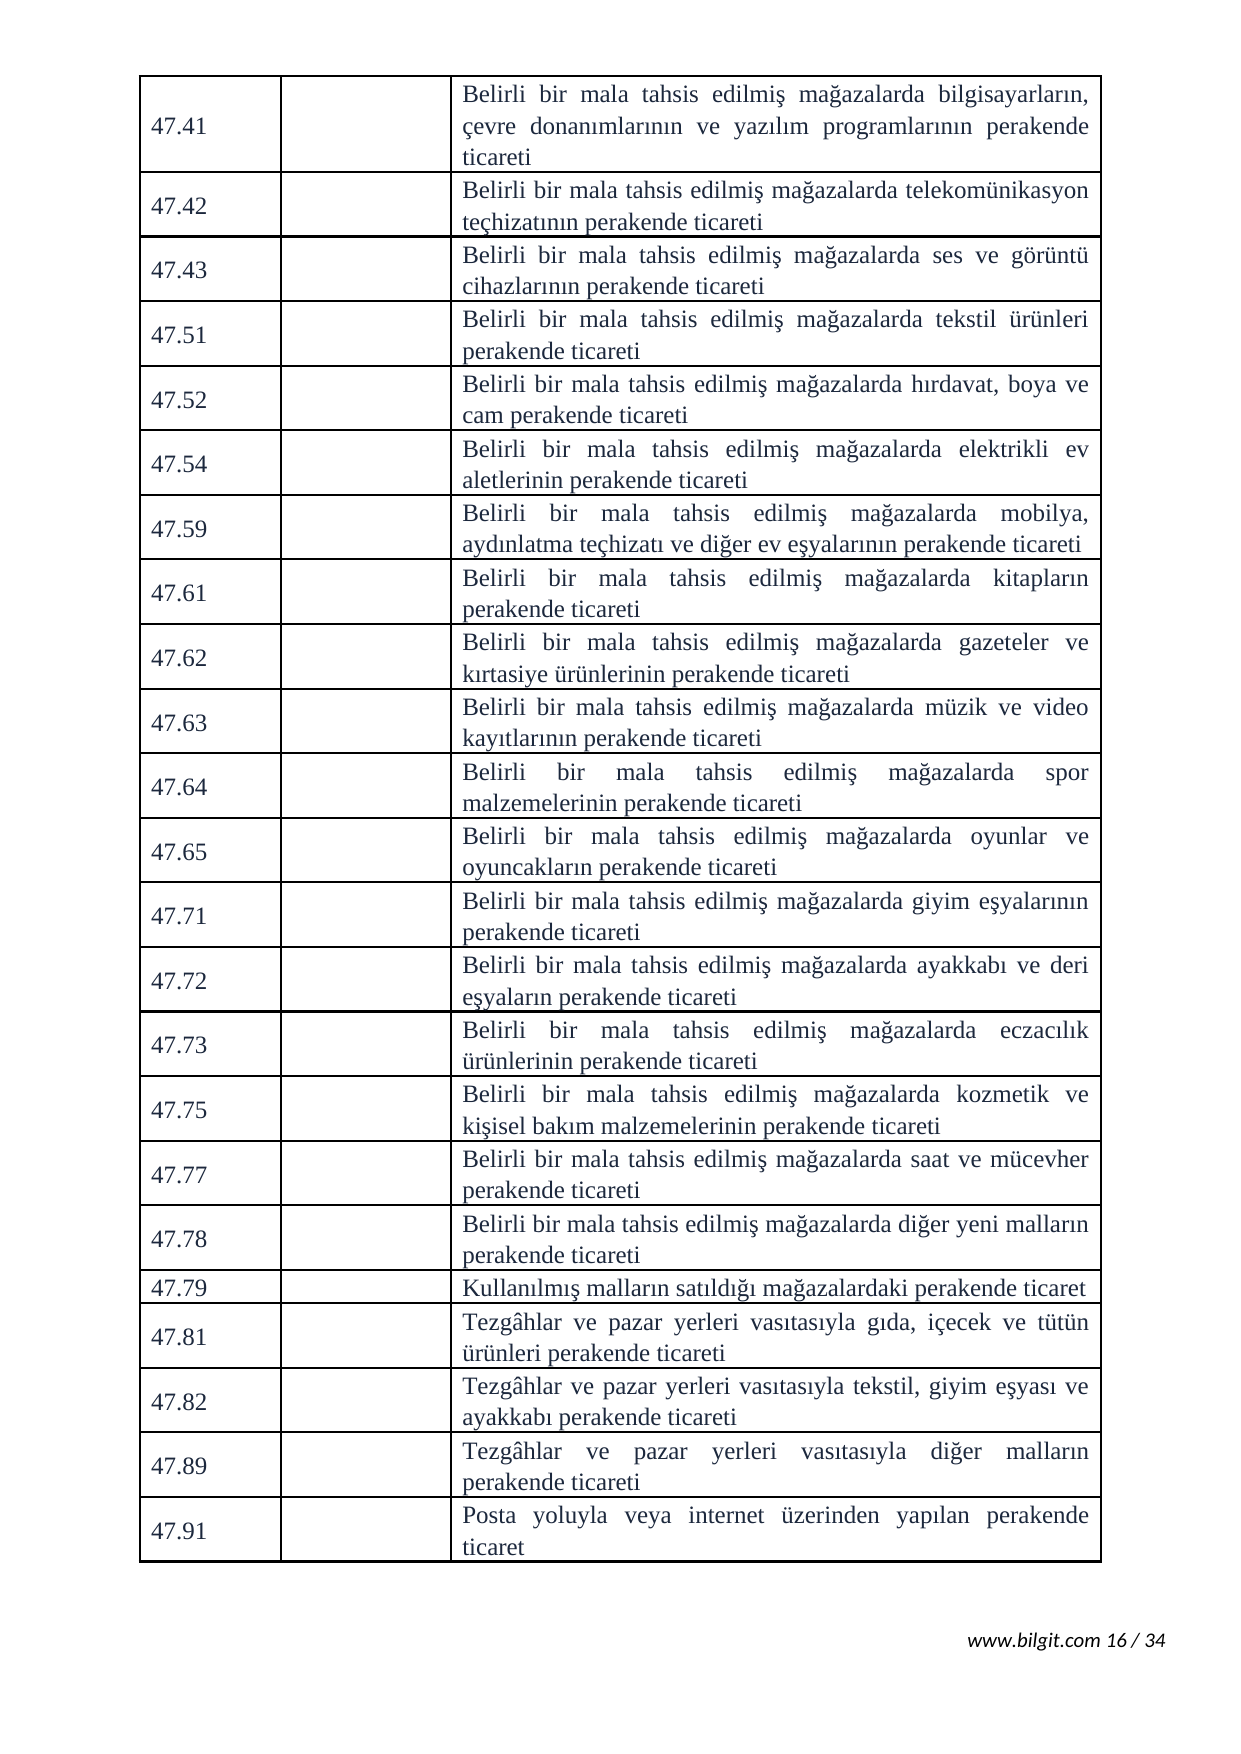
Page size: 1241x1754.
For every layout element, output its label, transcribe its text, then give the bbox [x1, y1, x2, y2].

table_cell 47.89 [141, 1433, 280, 1496]
table_cell Belirli bir mala tahsis edilmiş mağazalarda oyunlar ve oyuncakların perakende ticareti [452, 819, 1100, 881]
table_cell 47.51 [141, 302, 280, 364]
table_cell Belirli bir mala tahsis edilmiş mağazalarda eczacılık ürünlerinin perakende ticareti [452, 1013, 1100, 1075]
table_cell 47.64 [141, 754, 280, 817]
table_cell 47.43 [141, 238, 280, 300]
table_cell 47.71 [141, 883, 280, 946]
table_cell Belirli bir mala tahsis edilmiş mağazalarda mobilya, aydınlatma teçhizatı ve diğer ev eşyalarının perakende ticareti [452, 496, 1100, 558]
table_cell Belirli bir mala tahsis edilmiş mağazalarda spor malzemelerinin perakende ticareti [452, 754, 1100, 817]
table_cell 47.42 [141, 173, 280, 235]
table_cell Belirli bir mala tahsis edilmiş mağazalarda ayakkabı ve deri eşyaların perakende ticareti [452, 948, 1100, 1010]
table_cell Posta yoluyla veya internet üzerinden yapılan perakende ticaret [452, 1498, 1100, 1560]
table_cell Belirli bir mala tahsis edilmiş mağazalarda diğer yeni malların perakende ticareti [452, 1206, 1100, 1269]
table_cell [282, 560, 450, 623]
table_cell 47.61 [141, 560, 280, 623]
table_cell Tezgâhlar ve pazar yerleri vasıtasıyla gıda, içecek ve tütün ürünleri perakende ticareti [452, 1304, 1100, 1367]
table_cell Belirli bir mala tahsis edilmiş mağazalarda tekstil ürünleri perakende ticareti [452, 302, 1100, 364]
table_cell Belirli bir mala tahsis edilmiş mağazalarda telekomünikasyon teçhizatının perakende ticareti [452, 173, 1100, 235]
table_cell 47.54 [141, 431, 280, 494]
table_cell [282, 302, 450, 364]
table_cell [282, 77, 450, 171]
table_cell Belirli bir mala tahsis edilmiş mağazalarda kitapların perakende ticareti [452, 560, 1100, 623]
table_cell [282, 1271, 450, 1302]
table_cell 47.62 [141, 625, 280, 687]
table_cell 47.79 [141, 1271, 280, 1302]
table_cell [282, 173, 450, 235]
table_cell 47.63 [141, 690, 280, 752]
table_cell [282, 1077, 450, 1139]
table_cell Belirli bir mala tahsis edilmiş mağazalarda saat ve mücevher perakende ticareti [452, 1142, 1100, 1204]
table_cell [282, 819, 450, 881]
table_cell Belirli bir mala tahsis edilmiş mağazalarda bilgisayarların, çevre donanımlarının ve yazılım programlarının perakende ticareti [452, 77, 1100, 171]
table_cell 47.41 [141, 77, 280, 171]
table_cell [282, 690, 450, 752]
table_cell [282, 1433, 450, 1496]
table_cell Belirli bir mala tahsis edilmiş mağazalarda ses ve görüntü cihazlarının perakende ticareti [452, 238, 1100, 300]
table_cell Belirli bir mala tahsis edilmiş mağazalarda elektrikli ev aletlerinin perakende ticareti [452, 431, 1100, 494]
table_cell Belirli bir mala tahsis edilmiş mağazalarda giyim eşyalarının perakende ticareti [452, 883, 1100, 946]
table_cell [282, 948, 450, 1010]
table_cell 47.82 [141, 1369, 280, 1431]
table_cell Belirli bir mala tahsis edilmiş mağazalarda hırdavat, boya ve cam perakende ticareti [452, 367, 1100, 429]
table_cell Kullanılmış malların satıldığı mağazalardaki perakende ticaret [452, 1271, 1100, 1302]
table_cell [282, 625, 450, 687]
table_cell [282, 883, 450, 946]
table_cell 47.91 [141, 1498, 280, 1560]
table_cell [282, 367, 450, 429]
table_cell [282, 1498, 450, 1560]
table_cell 47.75 [141, 1077, 280, 1139]
table_cell 47.52 [141, 367, 280, 429]
table_cell 47.81 [141, 1304, 280, 1367]
table_cell [282, 431, 450, 494]
table_cell Belirli bir mala tahsis edilmiş mağazalarda müzik ve video kayıtlarının perakende ticareti [452, 690, 1100, 752]
table_cell [282, 1142, 450, 1204]
table_cell Belirli bir mala tahsis edilmiş mağazalarda kozmetik ve kişisel bakım malzemelerinin perakende ticareti [452, 1077, 1100, 1139]
table_cell Tezgâhlar ve pazar yerleri vasıtasıyla tekstil, giyim eşyası ve ayakkabı perakende ticareti [452, 1369, 1100, 1431]
table_cell 47.65 [141, 819, 280, 881]
table_cell [282, 1206, 450, 1269]
table_cell 47.78 [141, 1206, 280, 1269]
table_cell [282, 238, 450, 300]
table_cell [282, 1013, 450, 1075]
table_cell [282, 1304, 450, 1367]
table_cell Tezgâhlar ve pazar yerleri vasıtasıyla diğer malların perakende ticareti [452, 1433, 1100, 1496]
table_cell 47.73 [141, 1013, 280, 1075]
table_cell [282, 496, 450, 558]
table_cell Belirli bir mala tahsis edilmiş mağazalarda gazeteler ve kırtasiye ürünlerinin perakende ticareti [452, 625, 1100, 687]
table_cell 47.77 [141, 1142, 280, 1204]
table_cell [282, 754, 450, 817]
table_cell 47.59 [141, 496, 280, 558]
table_cell [282, 1369, 450, 1431]
table_cell 47.72 [141, 948, 280, 1010]
